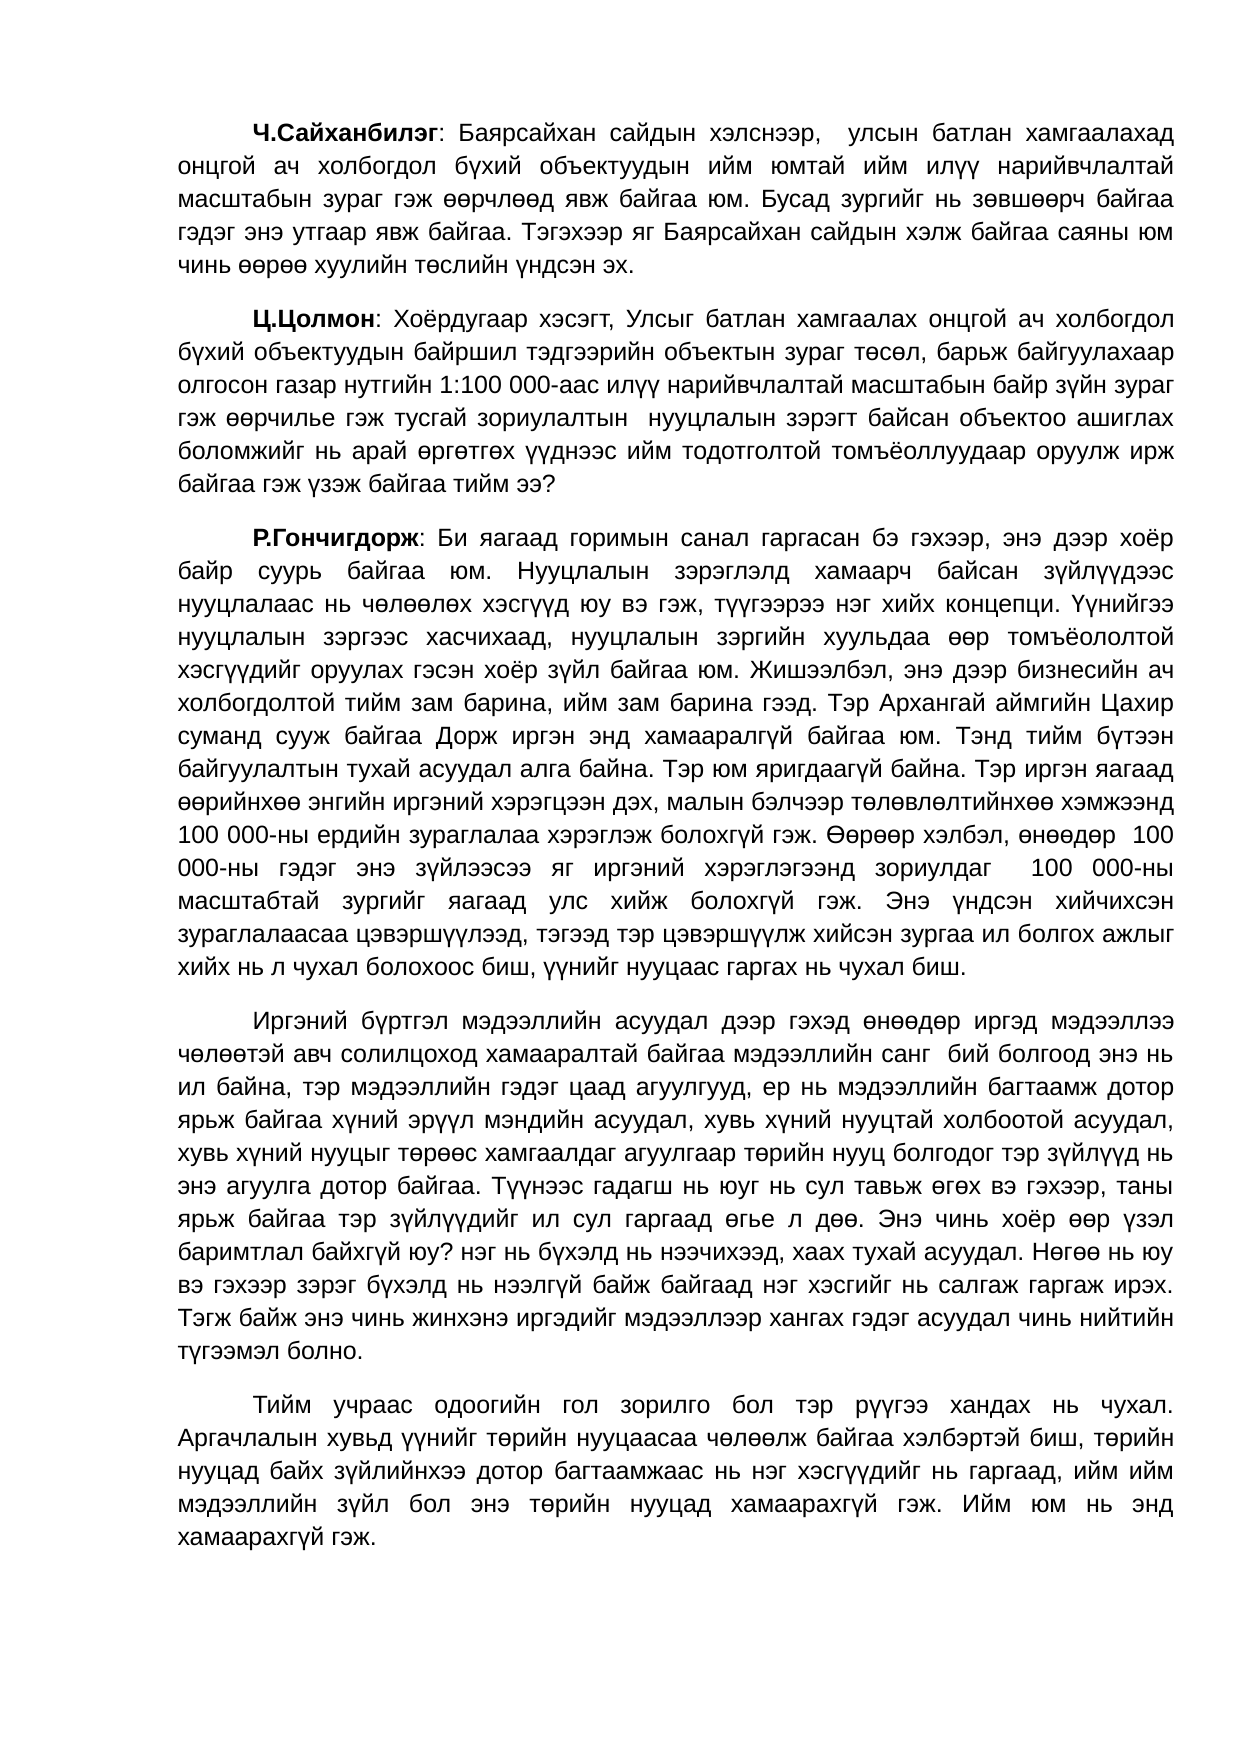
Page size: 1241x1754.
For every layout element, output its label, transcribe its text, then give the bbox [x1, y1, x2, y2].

text Р.Гончигдорж: Би яагаад горимын санал гаргасан бэ гэхээр, энэ дээр хоёр байр суурь байгаа юм. Нууцлалын зэрэглэлд хамаарч байсан зүйлүүдээс нууцлалаас нь чөлөөлөх хэсгүүд юу вэ гэж, түүгээрээ нэг хийх концепци. Үүнийгээ нууцлалын зэргээс хасчихаад, нууцлалын зэргийн хуульдаа өөр томъёололтой хэсгүүдийг оруулах гэсэн хоёр зүйл байгаа юм. Жишээлбэл, энэ дээр бизнесийн ач холбогдолтой тийм зам барина, ийм зам барина гээд. Тэр Архангай аймгийн Цахир суманд сууж байгаа Дорж иргэн энд хамааралгүй байгаа юм. Тэнд тийм бүтээн байгуулалтын тухай асуудал алга байна. Тэр юм яригдаагүй байна. Тэр иргэн яагаад өөрийнхөө энгийн иргэний хэрэгцээн дэх, малын бэлчээр төлөвлөлтийнхөө хэмжээнд 100 000-ны ердийн зураглалаа хэрэглэж болохгүй гэж. Өөрөөр хэлбэл, өнөөдөр 100 000-ны гэдэг энэ зүйлээсээ яг иргэний хэрэглэгээнд зориулдаг 100 000-ны масштабтай зургийг яагаад улс хийж болохгүй гэж. Энэ үндсэн хийчихсэн зураглалаасаа цэвэршүүлээд, тэгээд тэр цэвэршүүлж хийсэн зургаа ил болгох ажлыг хийх нь л чухал болохоос биш, үүнийг нууцаас гаргах нь чухал биш. [177, 523, 1175, 981]
text Ч.Сайханбилэг: Баярсайхан сайдын хэлснээр, улсын батлан хамгаалахад онцгой ач холбогдол бүхий объектуудын ийм юмтай ийм илүү нарийвчлалтай масштабын зураг гэж өөрчлөөд явж байгаа юм. Бусад зургийг нь зөвшөөрч байгаа гэдэг энэ утгаар явж байгаа. Тэгэхээр яг Баярсайхан сайдын хэлж байгаа саяны юм чинь өөрөө хуулийн төслийн үндсэн эх. [177, 118, 1175, 279]
text Ц.Цолмон: Хоёрдугаар хэсэгт, Улсыг батлан хамгаалах онцгой ач холбогдол бүхий объектуудын байршил тэдгээрийн объектын зураг төсөл, барьж байгуулахаар олгосон газар нутгийн 1:100 000-аас илүү нарийвчлалтай масштабын байр зүйн зураг гэж өөрчилье гэж тусгай зориулалтын нууцлалын зэрэгт байсан объектоо ашиглах боломжийг нь арай өргөтгөх үүднээс ийм тодотголтой томъёоллуудаар оруулж ирж байгаа гэж үзэж байгаа тийм ээ? [177, 304, 1175, 498]
text Иргэний бүртгэл мэдээллийн асуудал дээр гэхэд өнөөдөр иргэд мэдээллээ чөлөөтэй авч солилцоход хамааралтай байгаа мэдээллийн санг бий болгоод энэ нь ил байна, тэр мэдээллийн гэдэг цаад агуулгууд, ер нь мэдээллийн багтаамж дотор ярьж байгаа хүний эрүүл мэндийн асуудал, хувь хүний нууцтай холбоотой асуудал, хувь хүний нууцыг төрөөс хамгаалдаг агуулгаар төрийн нууц болгодог тэр зүйлүүд нь энэ агуулга дотор байгаа. Түүнээс гадагш нь юуг нь сул тавьж өгөх вэ гэхээр, таны ярьж байгаа тэр зүйлүүдийг ил сул гаргаад өгье л дөө. Энэ чинь хоёр өөр үзэл баримтлал байхгүй юу? нэг нь бүхэлд нь нээчихээд, хаах тухай асуудал. Нөгөө нь юу вэ гэхээр зэрэг бүхэлд нь нээлгүй байж байгаад нэг хэсгийг нь салгаж гаргаж ирэх. Тэгж байж энэ чинь жинхэнэ иргэдийг мэдээллээр хангах гэдэг асуудал чинь нийтийн түгээмэл болно. [177, 1006, 1175, 1365]
text Тийм учраас одоогийн гол зорилго бол тэр рүүгээ хандах нь чухал. Аргачлалын хувьд үүнийг төрийн нууцаасаа чөлөөлж байгаа хэлбэртэй биш, төрийн нууцад байх зүйлийнхээ дотор багтаамжаас нь нэг хэсгүүдийг нь гаргаад, ийм ийм мэдээллийн зүйл бол энэ төрийн нууцад хамаарахгүй гэж. Ийм юм нь энд хамаарахгүй гэж. [177, 1390, 1175, 1551]
